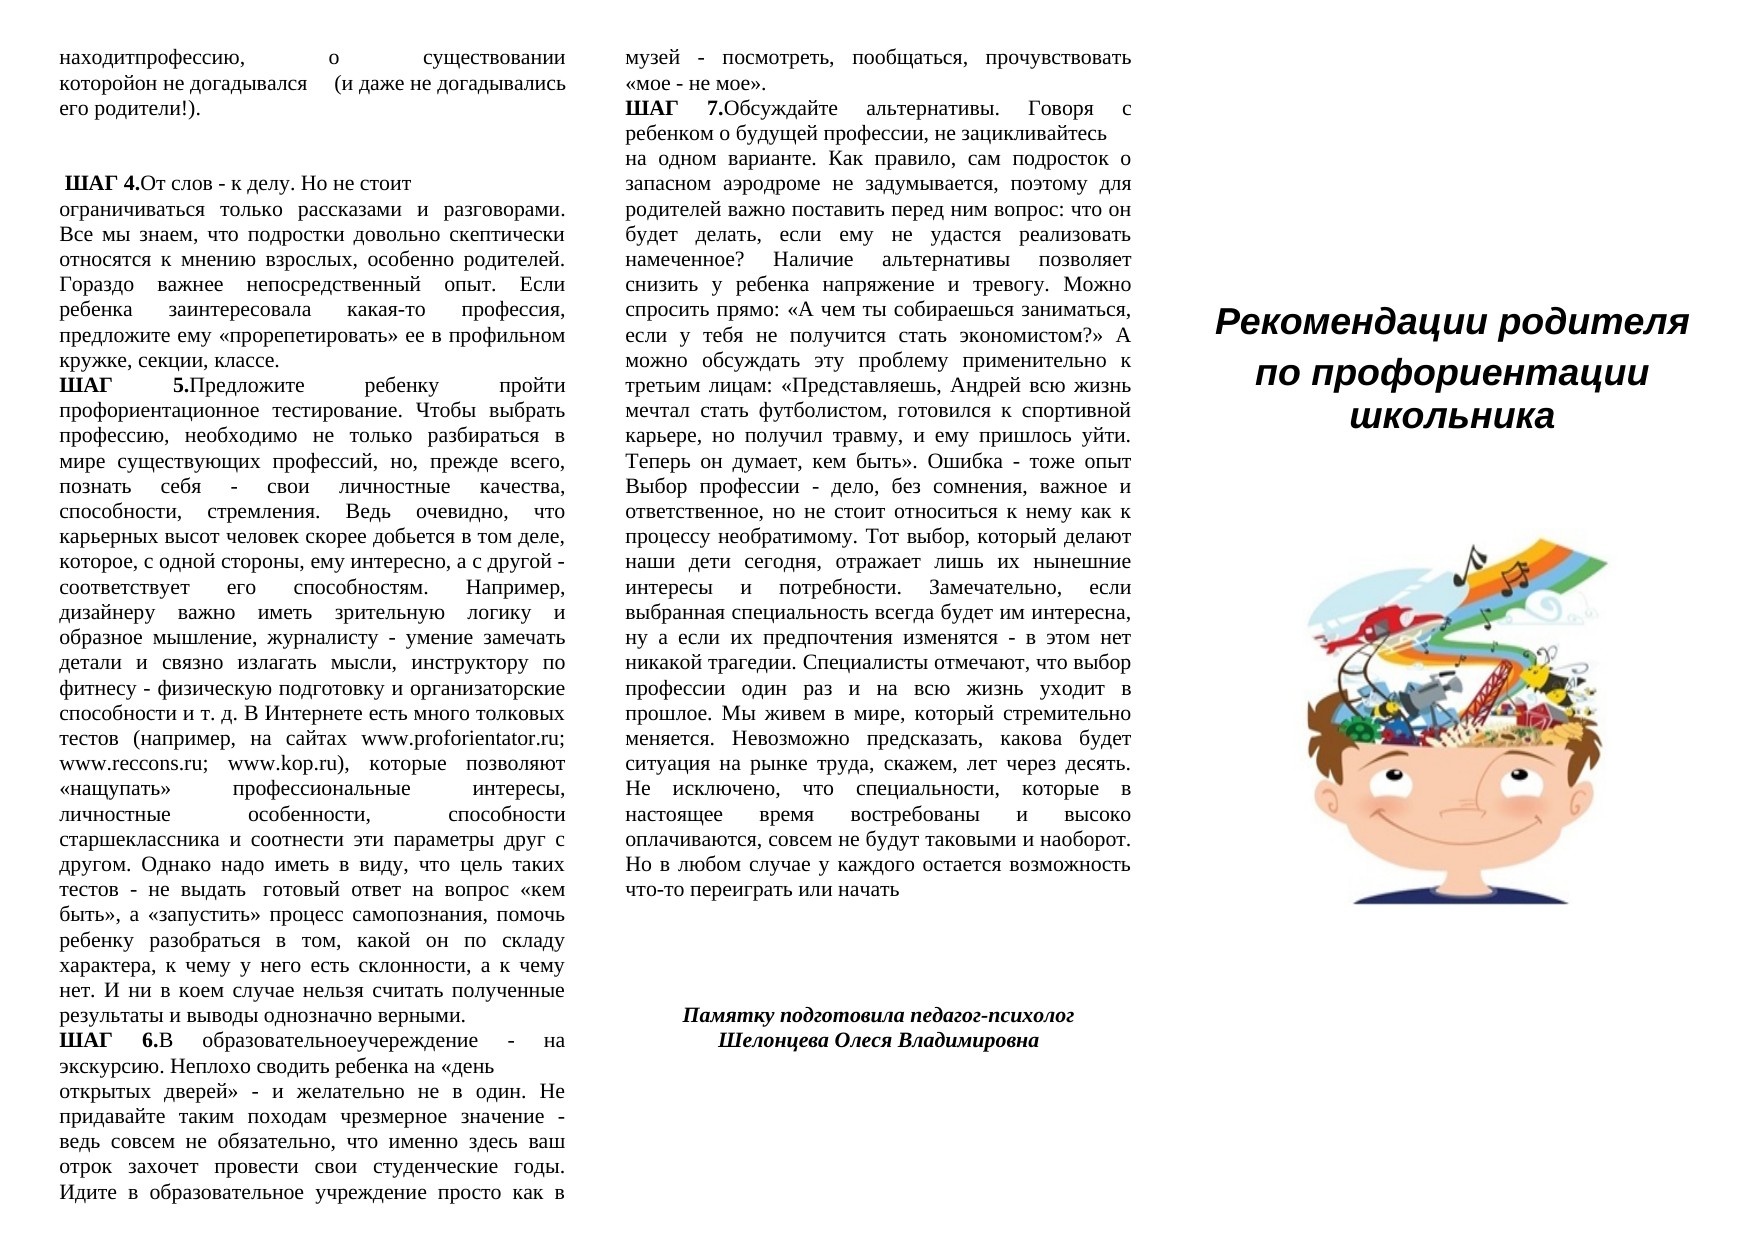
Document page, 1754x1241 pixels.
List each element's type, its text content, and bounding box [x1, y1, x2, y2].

text Рекомендации родителя [1206, 299, 1698, 342]
text открытых дверей» - и желательно не в один. Не придавайте таким походам чрезмерное значение - ведь совсем не обязательно, что именно здесь ваш отрок захочет провести свои студенческие годы. Идите в образовательное учреждение просто как в музей - посмотреть, пообщаться, прочувствовать «мое - не мое». [625, 44, 1132, 95]
text Шелонцева Олеся Владимировна [625, 1027, 1132, 1053]
text Памятку подготовила педагог-психолог [625, 1002, 1132, 1027]
text на одном варианте. Как правило, сам подросток о запасном аэродроме не задумывается, поэтому для родителей важно поставить перед ним вопрос: что он будет делать, если ему не удастся реализовать намеченное? Наличие альтернативы позволяет снизить у ребенка напряжение и тревогу. Можно спросить прямо: «А чем ты собираешься заниматься, если у тебя не получится стать экономистом?» А можно обсуждать эту проблему применительно к третьим лицам: «Представляешь, Андрей всю жизнь мечтал стать футболистом, готовился к спортивной карьере, но получил травму, и ему пришлось уйти. Теперь он думает, кем быть». Ошибка - тоже опыт Выбор профессии - дело, без сомнения, важное и ответственное, но не стоит относиться к нему как к процессу необратимому. Тот выбор, который делают наши дети сегодня, отражает лишь их нынешние интересы и потребности. Замечательно, если выбранная специальность всегда будет им интересна, ну а если их предпочтения изменятся - в этом нет никакой трагедии. Специалисты отмечают, что выбор профессии один раз и на всю жизнь уходит в прошлое. Мы живем в мире, который стремительно меняется. Невозможно предсказать, какова будет ситуация на рынке труда, скажем, лет через десять. Не исключено, что специальности, которые в настоящее время востребованы и высоко оплачиваются, совсем не будут таковыми и наоборот. Но в любом случае у каждого остается возможность что-то переиграть или начать [625, 145, 1132, 901]
picture [1293, 528, 1620, 906]
text ШАГ 7.Обсуждайте альтернативы. Говоря с ребенком о будущей профессии, не зацикливайтесь [625, 95, 1132, 145]
text ШАГ 4.От слов - к делу. Но не стоит [59, 170, 566, 196]
text ШАГ 5.Предложите ребенку пройти профориентационное тестирование. Чтобы выбрать профессию, необходимо не только разбираться в мире существующих профессий, но, прежде всего, познать себя - свои личностные качества, способности, стремления. Ведь очевидно, что карьерных высот человек скорее добьется в том деле, которое, с одной стороны, ему интересно, а с другой - соответствует его способностям. Например, дизайнеру важно иметь зрительную логику и образное мышление, журналисту - умение замечать детали и связно излагать мысли, инструктору по фитнесу - физическую подготовку и организаторские способности и т. д. В Интернете есть много толковых тестов (например, на сайтах www.proforientator.ru; www.reccons.ru; www.kop.ru), которые позволяют «нащупать» профессиональные интересы, личностные особенности, способности старшеклассника и соотнести эти параметры друг с другом. Однако надо иметь в виду, что цель таких тестов - не выдать готовый ответ на вопрос «кем быть», а «запустить» процесс самопознания, помочь ребенку разобраться в том, какой он по складу характера, к чему у него есть склонности, а к чему нет. И ни в коем случае нельзя считать полученные результаты и выводы однозначно верными. [59, 372, 566, 1027]
text ШАГ 6.В образовательноеучереждение - на экскурсию. Неплохо сводить ребенка на «день [59, 1027, 566, 1078]
text ограничиваться только рассказами и разговорами. Все мы знаем, что подростки довольно скептически относятся к мнению взрослых, особенно родителей. Гораздо важнее непосредственный опыт. Если ребенка заинтересовала какая-то профессия, предложите ему «прорепетировать» ее в профильном кружке, секции, классе. [59, 196, 566, 372]
text по профориентации школьника [1206, 350, 1698, 436]
text открытых дверей» - и желательно не в один. Не придавайте таким походам чрезмерное значение - ведь совсем не обязательно, что именно здесь ваш отрок захочет провести свои студенческие годы. Идите в образовательное учреждение просто как в музей - посмотреть, пообщаться, прочувствовать «мое - не мое». [59, 1078, 566, 1204]
